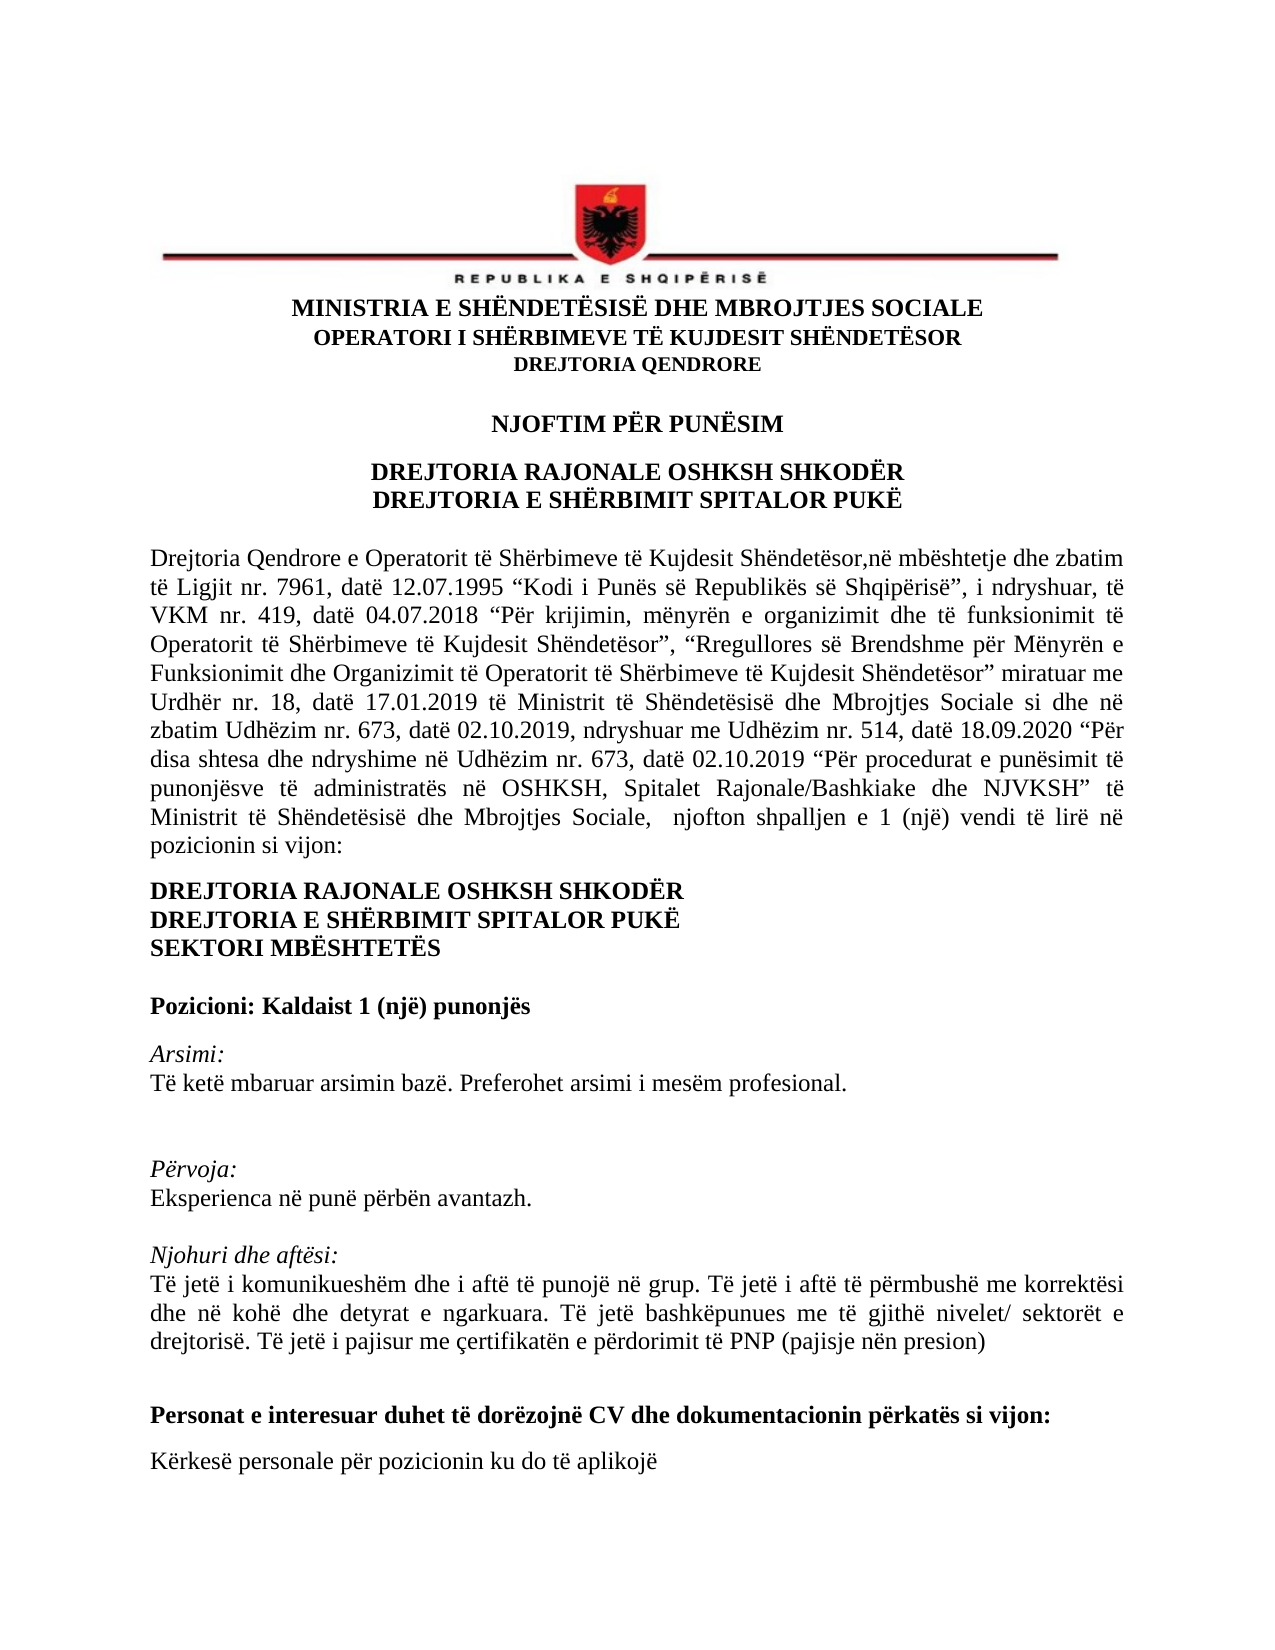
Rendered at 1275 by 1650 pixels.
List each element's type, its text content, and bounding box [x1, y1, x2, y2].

picture [150, 150, 1071, 291]
text Personat e interesuar duhet të dorëzojnë CV dhe dokumentacionin përkatës si vijon: [150, 1401, 1125, 1429]
text Pozicioni: Kaldaist 1 (një) punonjës [150, 991, 1125, 1020]
text SEKTORI MBËSHTETËS [150, 933, 1125, 962]
text DREJTORIA E SHËRBIMIT SPITALOR PUKË [150, 905, 1125, 933]
text NJOFTIM PËR PUNËSIM [150, 409, 1125, 438]
text Kërkesë personale për pozicionin ku do të aplikojë [150, 1446, 1125, 1475]
text Të ketë mbaruar arsimin bazë. Preferohet arsimi i mesëm profesional. [150, 1068, 1125, 1096]
text MINISTRIA E SHËNDETËSISË DHE MBROJTJES SOCIALE [150, 293, 1125, 321]
text Përvoja: [150, 1154, 1125, 1183]
text Drejtoria Qendrore e Operatorit të Shërbimeve të Kujdesit Shëndetësor,në mbështetje dhe zbatim të Ligjit nr. 7961, datë 12.07.1995 “Kodi i Punës së Republikës së Shqipërisë”, i ndryshuar, të VKM nr. 419, datë 04.07.2018 “Për krijimin, mënyrën e organizimit dhe të funksionimit të Operatorit të Shërbimeve të Kujdesit Shëndetësor”, “Rregullores së Brendshme për Mënyrën e Funksionimit dhe Organizimit të Operatorit të Shërbimeve të Kujdesit Shëndetësor” miratuar me Urdhër nr. 18, datë 17.01.2019 të Ministrit të Shëndetësisë dhe Mbrojtjes Sociale si dhe në zbatim Udhëzim nr. 673, datë 02.10.2019, ndryshuar me Udhëzim nr. 514, datë 18.09.2020 “Për disa shtesa dhe ndryshime në Udhëzim nr. 673, datë 02.10.2019 “Për procedurat e punësimit të punonjësve të administratës në OSHKSH, Spitalet Rajonale/Bashkiake dhe NJVKSH” të Ministrit të Shëndetësisë dhe Mbrojtjes Sociale, njofton shpalljen e 1 (një) vendi të lirë në pozicionin si vijon: [150, 543, 1125, 859]
text OPERATORI I SHËRBIMEVE TË KUJDESIT SHËNDETËSOR [150, 324, 1125, 350]
text DREJTORIA RAJONALE OSHKSH SHKODËR [150, 457, 1125, 486]
text Njohuri dhe aftësi: [150, 1240, 1125, 1269]
text Të jetë i komunikueshëm dhe i aftë të punojë në grup. Të jetë i aftë të përmbushë me korrektësi dhe në kohë dhe detyrat e ngarkuara. Të jetë bashkëpunues me të gjithë nivelet/ sektorët e drejtorisë. Të jetë i pajisur me çertifikatën e përdorimit të PNP (pajisje nën presion) [150, 1269, 1125, 1355]
text DREJTORIA RAJONALE OSHKSH SHKODËR [150, 876, 1125, 905]
text Arsimi: [150, 1039, 1125, 1068]
text DREJTORIA E SHËRBIMIT SPITALOR PUKË [150, 486, 1125, 514]
text DREJTORIA QENDRORE [150, 352, 1125, 376]
text Eksperienca në punë përbën avantazh. [150, 1183, 1125, 1211]
